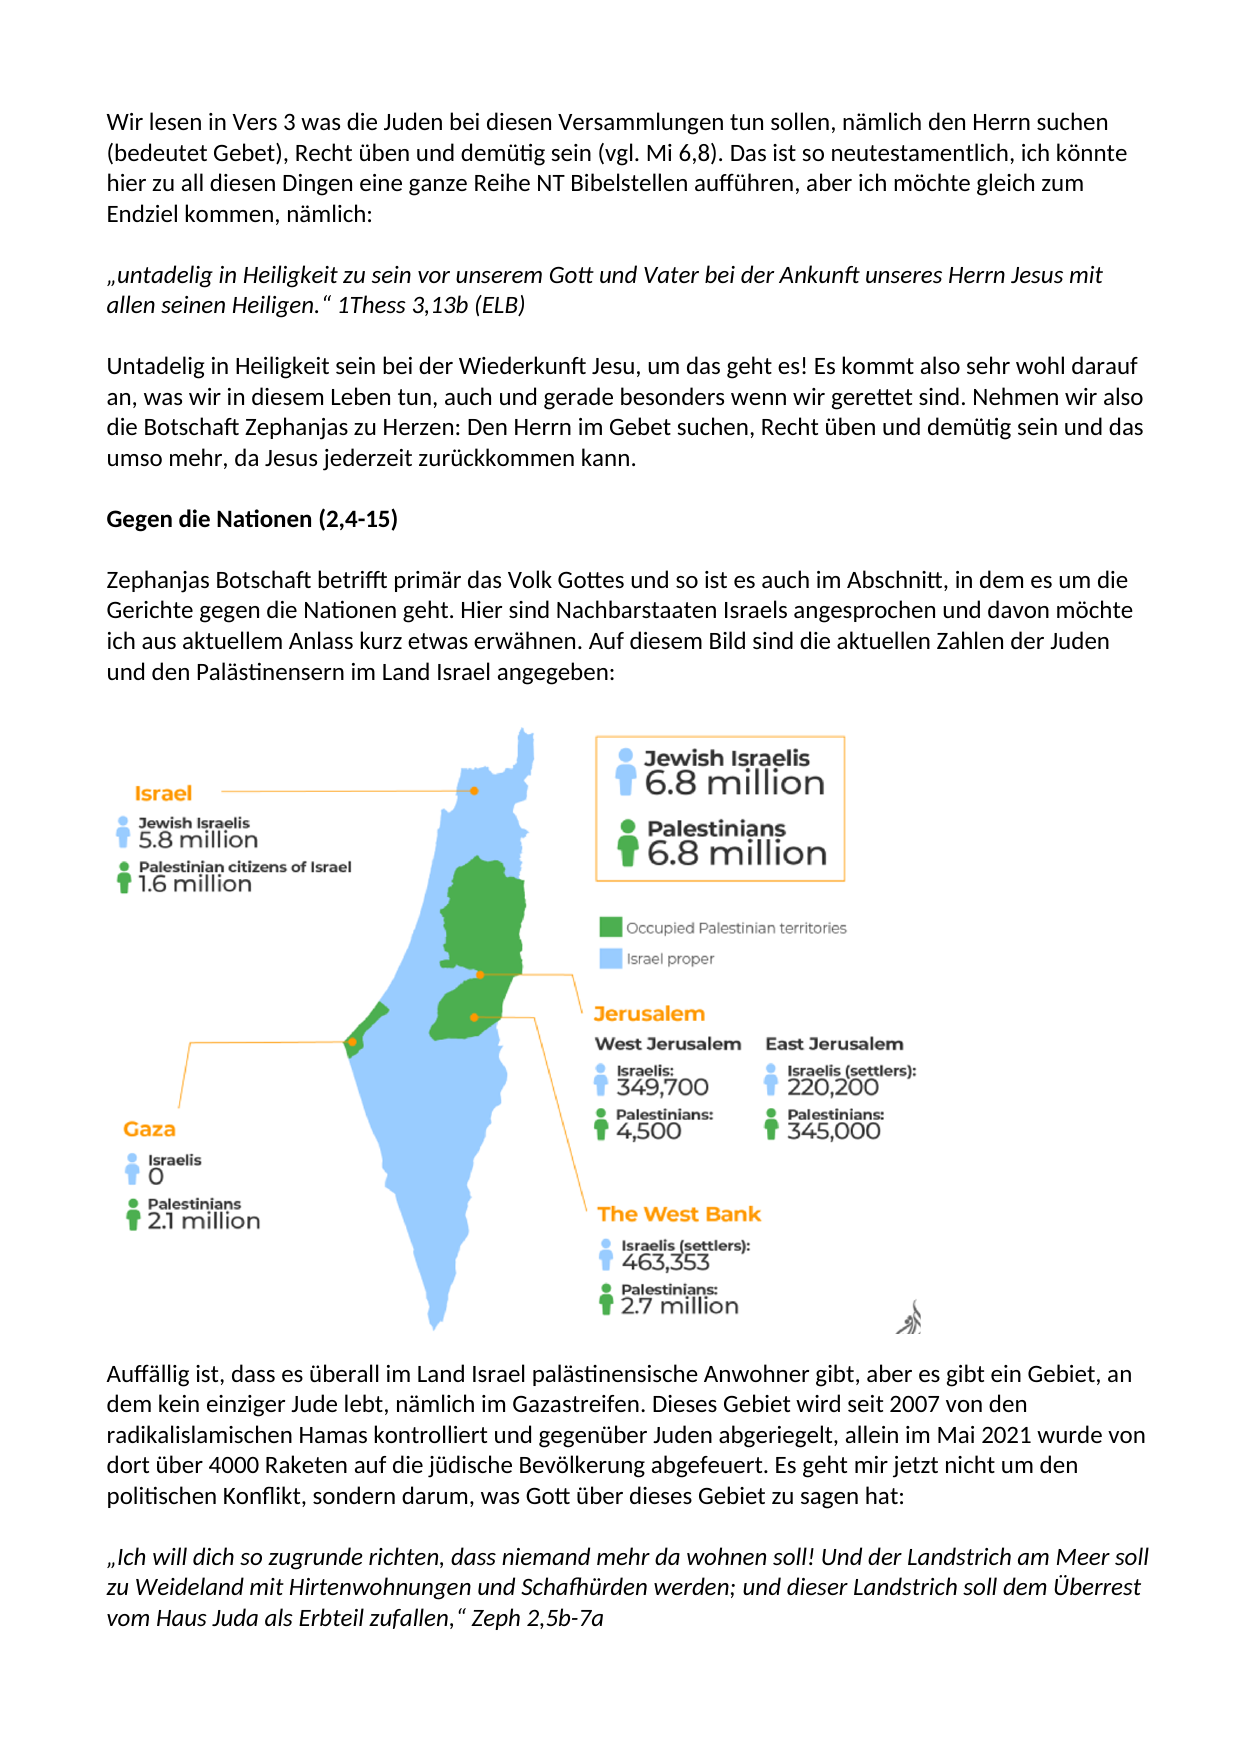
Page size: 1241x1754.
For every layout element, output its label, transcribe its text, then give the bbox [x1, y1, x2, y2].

text Gegen die Nationen (2,4-15) [106, 503, 1152, 534]
text Zephanjas Botschaft betrifft primär das Volk Gottes und so ist es auch im Abschnitt, in dem es um die Gerichte gegen die Nationen geht. Hier sind Nachbarstaaten Israels angesprochen und davon möchte ich aus aktuellem Anlass kurz etwas erwähnen. Auf diesem Bild sind die aktuellen Zahlen der Juden und den Palästinensern im Land Israel angegeben: [106, 564, 1152, 686]
text Auffällig ist, dass es überall im Land Israel palästinensische Anwohner gibt, aber es gibt ein Gebiet, an dem kein einziger Jude lebt, nämlich im Gazastreifen. Dieses Gebiet wird seit 2007 von den radikalislamischen Hamas kontrolliert und gegenüber Juden abgeriegelt, allein im Mai 2021 wurde von dort über 4000 Raketen auf die jüdische Bevölkerung abgefeuert. Es geht mir jetzt nicht um den politischen Konflikt, sondern darum, was Gott über dieses Gebiet zu sagen hat: [106, 1358, 1152, 1510]
picture [106, 718, 921, 1334]
text Wir lesen in Vers 3 was die Juden bei diesen Versammlungen tun sollen, nämlich den Herrn suchen (bedeutet Gebet), Recht üben und demütig sein (vgl. Mi 6,8). Das ist so neutestamentlich, ich könnte hier zu all diesen Dingen eine ganze Reihe NT Bibelstellen aufführen, aber ich möchte gleich zum Endziel kommen, nämlich: [106, 106, 1152, 228]
text „untadelig in Heiligkeit zu sein vor unserem Gott und Vater bei der Ankunft unseres Herrn Jesus mit allen seinen Heiligen.“ 1Thess 3,13b (ELB) [106, 259, 1152, 320]
text „Ich will dich so zugrunde richten, dass niemand mehr da wohnen soll! Und der Landstrich am Meer soll zu Weideland mit Hirtenwohnungen und Schafhürden werden; und dieser Landstrich soll dem Überrest vom Haus Juda als Erbteil zufallen,“ Zeph 2,5b-7a [106, 1541, 1152, 1632]
text Untadelig in Heiligkeit sein bei der Wiederkunft Jesu, um das geht es! Es kommt also sehr wohl darauf an, was wir in diesem Leben tun, auch und gerade besonders wenn wir gerettet sind. Nehmen wir also die Botschaft Zephanjas zu Herzen: Den Herrn im Gebet suchen, Recht üben und demütig sein und das umso mehr, da Jesus jederzeit zurückkommen kann. [106, 351, 1152, 473]
